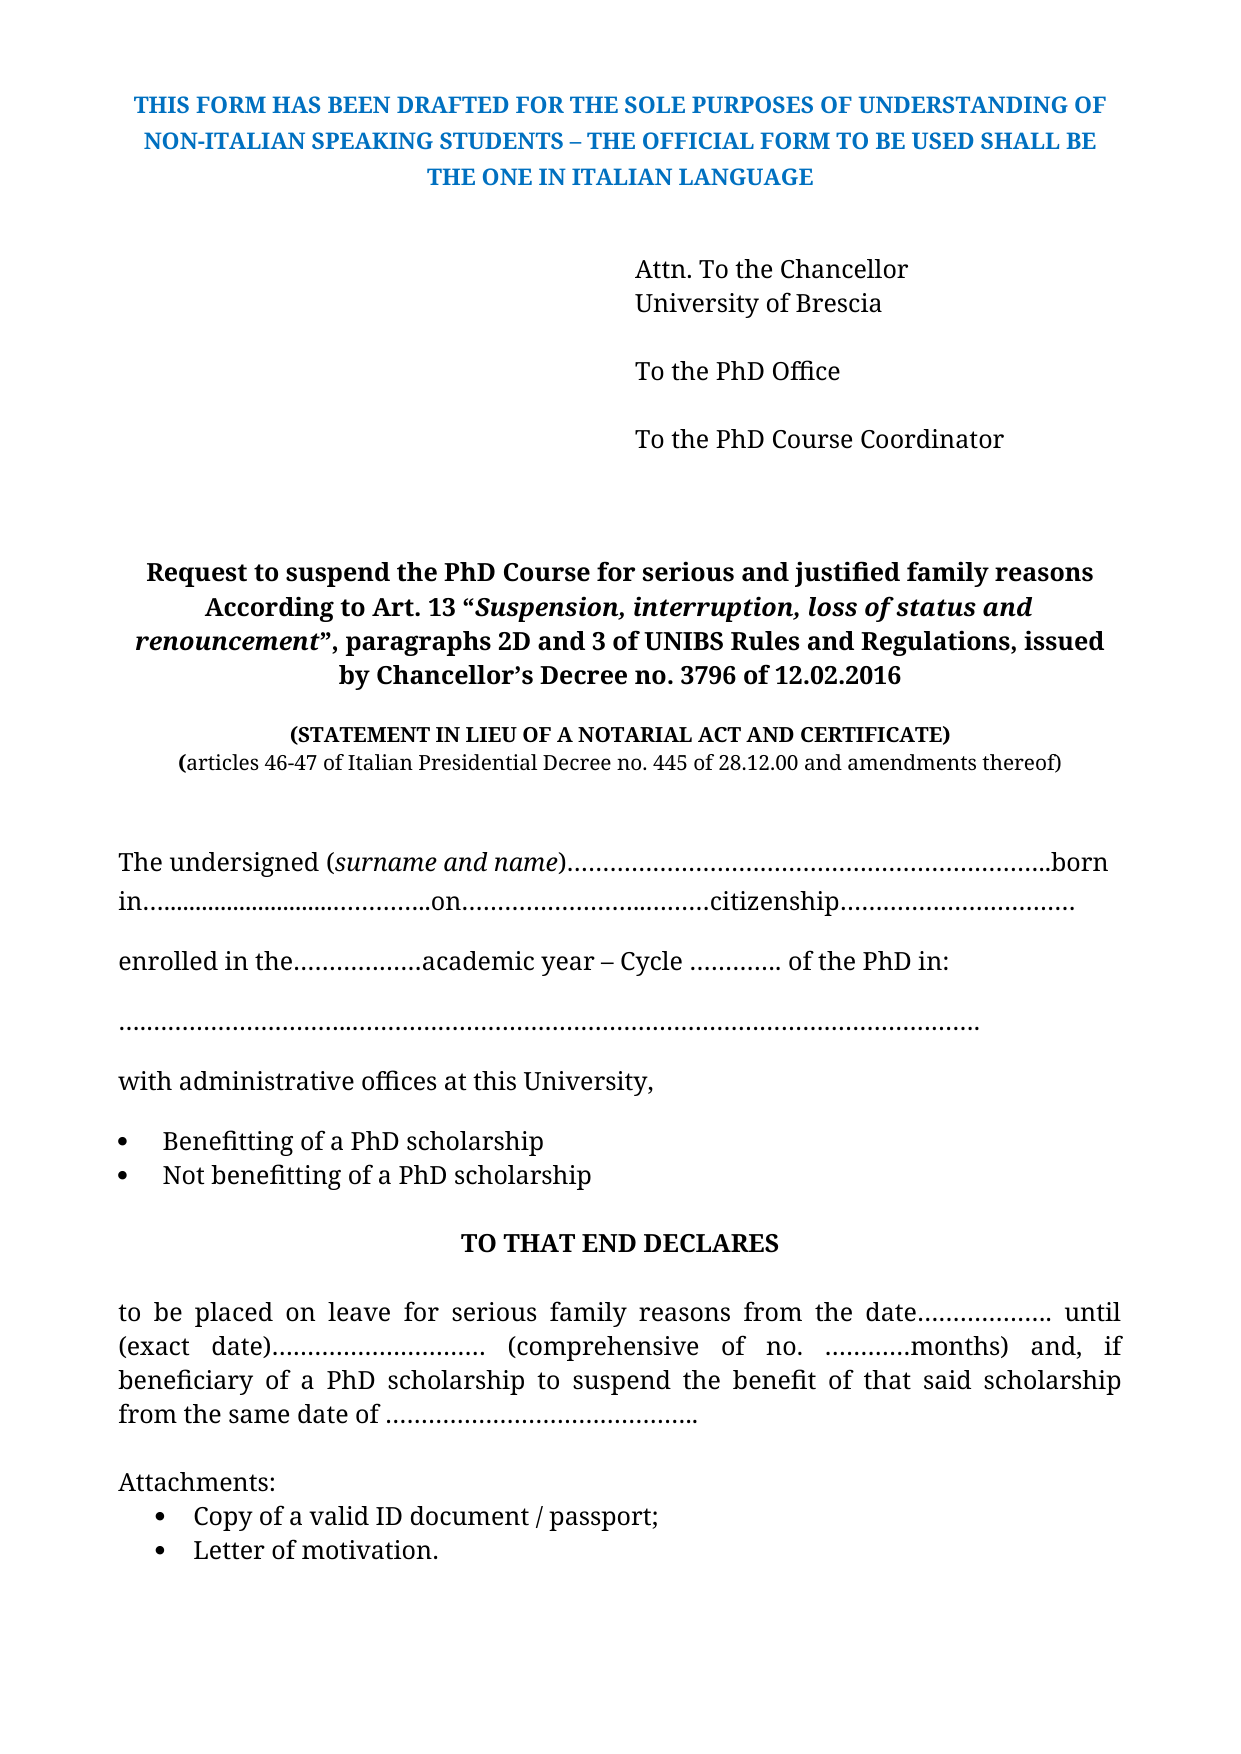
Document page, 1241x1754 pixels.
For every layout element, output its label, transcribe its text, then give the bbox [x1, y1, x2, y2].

text to be placed on leave for serious family reasons from the date………………. until (exact date)………………………… (comprehensive of no. …………months) and, if beneficiary of a PhD scholarship to suspend the benefit of that said scholarship from the same date of …………………………………….. [118, 1294, 1122, 1431]
text ….………………………..……………………………………………………………………………. [118, 1004, 1122, 1038]
text enrolled in the………………academic year – Cycle …………. of the PhD in: [118, 944, 1122, 978]
text THIS FORM HAS BEEN DRAFTED FOR THE SOLE PURPOSES OF UNDERSTANDING OF NON-ITALIAN SPEAKING STUDENTS – THE OFFICIAL FORM TO BE USED SHALL BE THE ONE IN ITALIAN LANGUAGE [118, 89, 1122, 192]
text To the PhD Office [635, 353, 1122, 388]
text The undersigned (surname and name)…………………………………………………………..born in…...........................…………..on……………………..………citizenship…………………………… [118, 845, 1122, 918]
text Attn. To the Chancellor [635, 251, 1122, 285]
list Letter of motivation. [156, 1533, 1122, 1567]
text Attachments: [118, 1464, 1122, 1499]
list Not benefitting of a PhD scholarship [118, 1158, 1122, 1192]
subtitle TO THAT END DECLARES [118, 1226, 1122, 1260]
list Copy of a valid ID document / passport; [156, 1499, 1122, 1533]
subtitle (articles 46-47 of Italian Presidential Decree no. 445 of 28.12.00 and amendments thereof) [118, 748, 1122, 777]
text Request to suspend the PhD Course for serious and justified family reasons According to Art. 13 “Suspension, interruption, loss of status and renouncement”, paragraphs 2D and 3 of UNIBS Rules and Regulations, issued by Chancellor’s Decree no. 3796 of 12.02.2016 [118, 555, 1122, 691]
text with administrative offices at this University, [118, 1064, 1122, 1098]
text University of Brescia [635, 285, 1122, 319]
list Benefitting of a PhD scholarship [118, 1124, 1122, 1158]
text To the PhD Course Coordinator [635, 422, 1122, 456]
subtitle (STATEMENT IN LIEU OF A NOTARIAL ACT AND CERTIFICATE) [118, 720, 1122, 748]
